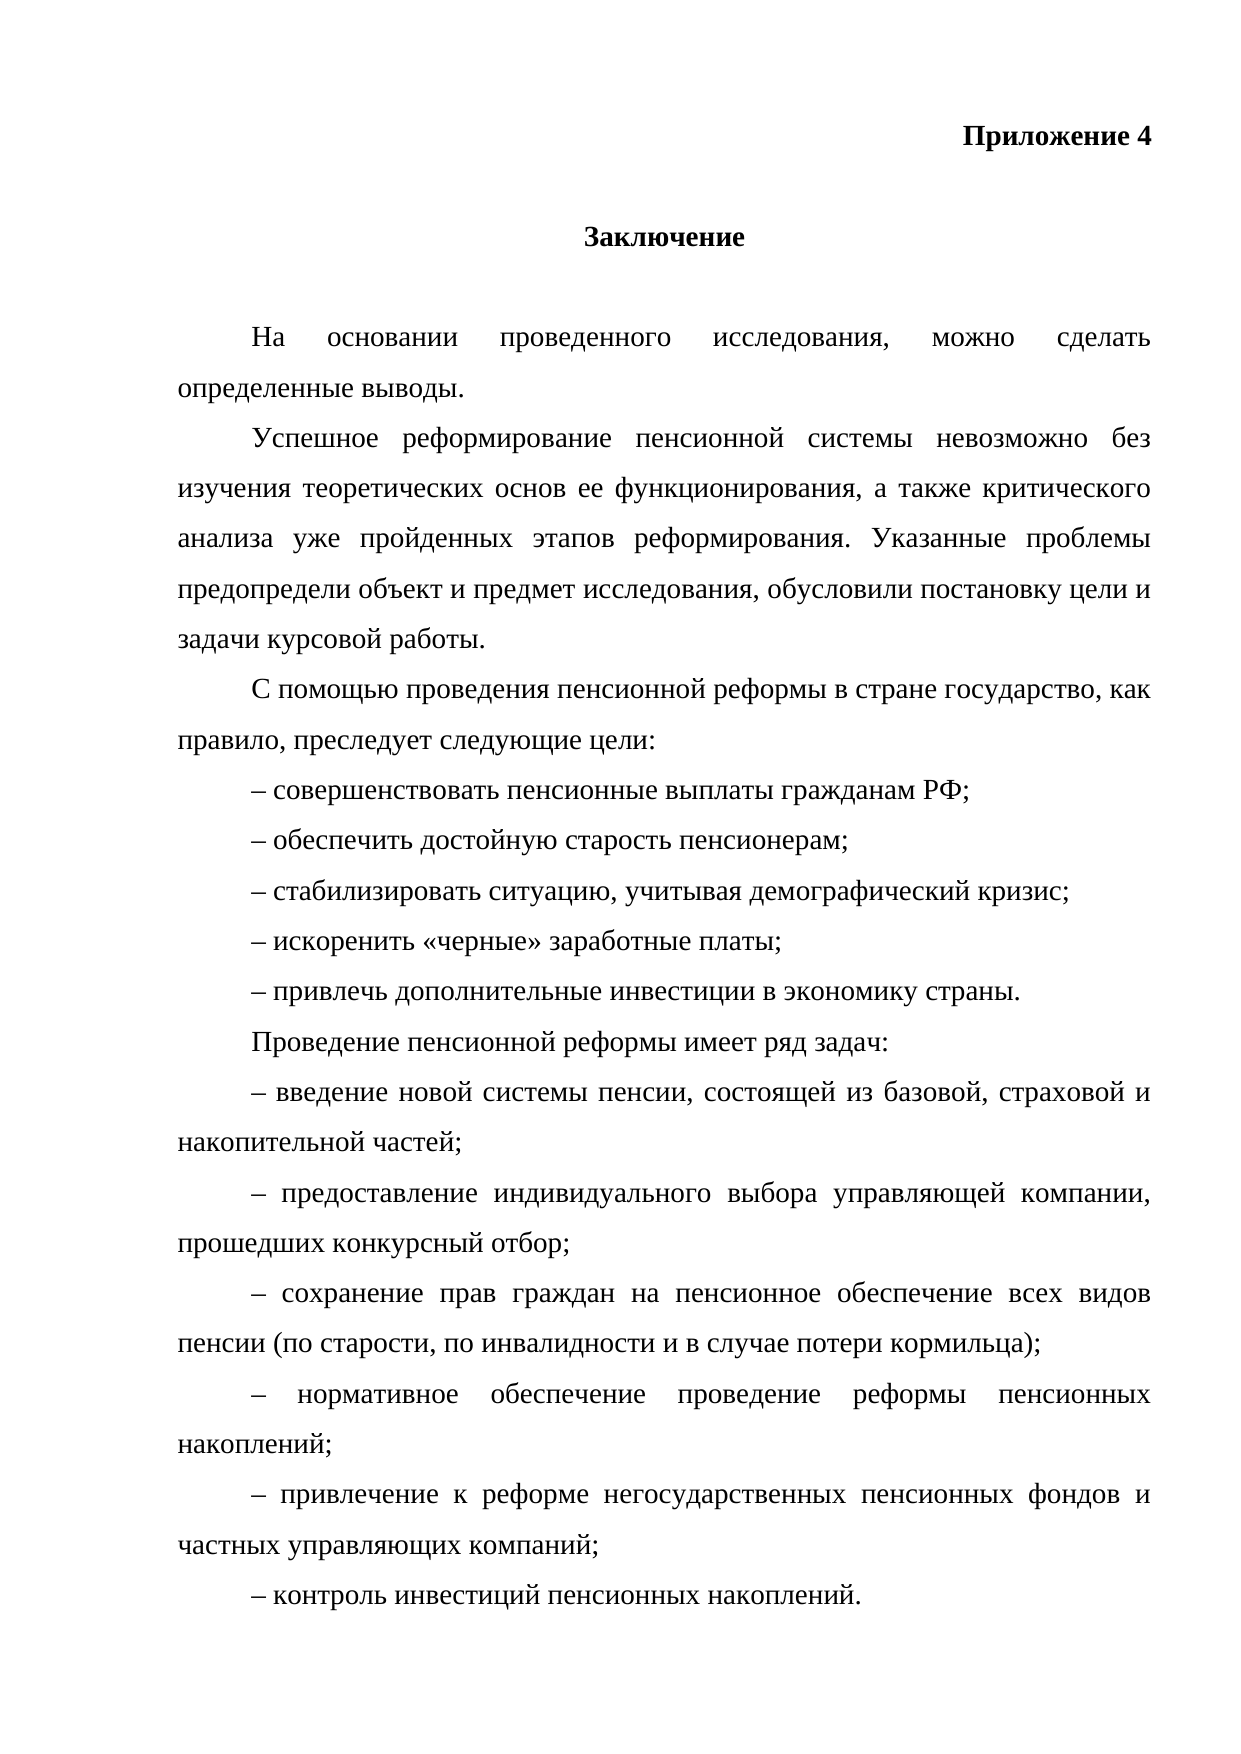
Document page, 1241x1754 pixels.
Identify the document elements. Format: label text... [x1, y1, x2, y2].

text – предоставление индивидуального выбора управляющей компании, прошедших конкурсный отбор; [177, 1175, 1152, 1258]
text – введение новой системы пенсии, состоящей из базовой, страховой и накопительной частей; [177, 1074, 1152, 1158]
text – стабилизировать ситуацию, учитывая демографический кризис; [177, 873, 1152, 906]
text – нормативное обеспечение проведение реформы пенсионных накоплений; [177, 1376, 1152, 1460]
text – сохранение прав граждан на пенсионное обеспечение всех видов пенсии (по старости, по инвалидности и в случае потери кормильца); [177, 1275, 1152, 1359]
text – искоренить «черные» заработные платы; [177, 923, 1152, 957]
text Успешное реформирование пенсионной системы невозможно без изучения теоретических основ ее функционирования, а также критического анализа уже пройденных этапов реформирования. Указанные проблемы предопредели объект и предмет исследования, обусловили постановку цели и задачи курсовой работы. [177, 420, 1152, 655]
text – привлечь дополнительные инвестиции в экономику страны. [177, 973, 1152, 1007]
text На основании проведенного исследования, можно сделать определенные выводы. [177, 319, 1152, 403]
text Приложение 4 [177, 118, 1152, 152]
text Заключение [177, 219, 1152, 252]
text – обеспечить достойную старость пенсионерам; [177, 822, 1152, 856]
text С помощью проведения пенсионной реформы в стране государство, как правило, преследует следующие цели: [177, 672, 1152, 755]
text – контроль инвестиций пенсионных накоплений. [177, 1577, 1152, 1611]
text – привлечение к реформе негосударственных пенсионных фондов и частных управляющих компаний; [177, 1477, 1152, 1560]
text – совершенствовать пенсионные выплаты гражданам РФ; [177, 772, 1152, 806]
text Проведение пенсионной реформы имеет ряд задач: [177, 1024, 1152, 1057]
